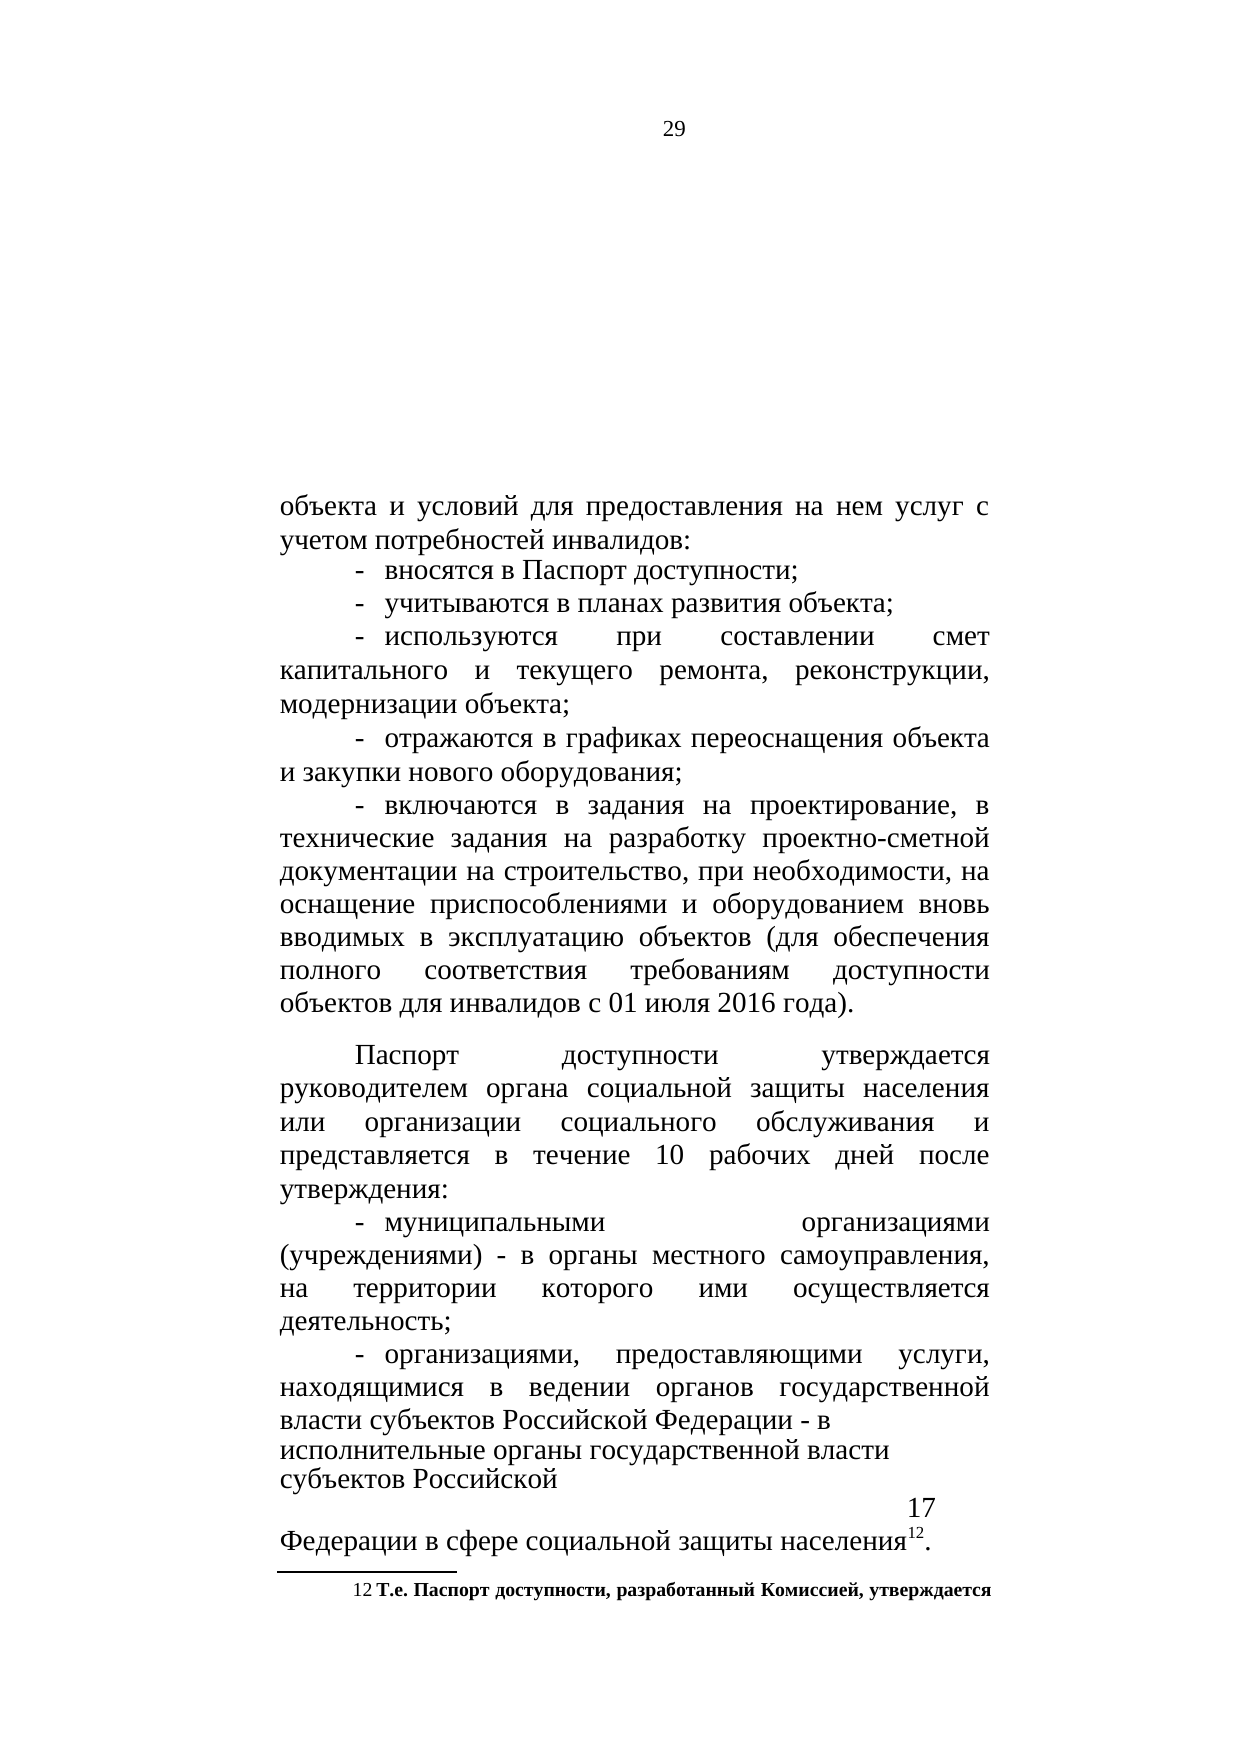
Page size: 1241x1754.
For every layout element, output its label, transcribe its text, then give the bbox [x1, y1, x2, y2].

list используются при составлении смет капитального и текущего ремонта, реконструкции, модернизации объекта; [279, 618, 990, 720]
list организациями, предоставляющими услуги, находящимися в ведении органов государственной власти субъектов Российской Федерации - в [279, 1337, 990, 1436]
text Федерации в сфере социальной защиты населения. [279, 1524, 992, 1557]
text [279, 489, 990, 556]
text Паспорт доступности утверждается руководителем органа социальной защиты населения или организации социального обслуживания и представляется в течение 10 рабочих дней после утверждения: [279, 1037, 990, 1205]
list вносятся в Паспорт доступности; [279, 556, 992, 585]
list муниципальными организациями (учреждениями) - в органы местного самоуправления, на территории которого ими осуществляется деятельность; [279, 1205, 990, 1337]
text 17 [907, 1494, 992, 1524]
list учитываются в планах развития объекта; [279, 589, 992, 618]
text исполнительные органы государственной власти субъектов Российской [279, 1436, 992, 1494]
list отражаются в графиках переоснащения объекта и закупки нового оборудования; [279, 720, 990, 788]
list включаются в задания на проектирование, в технические задания на разработку проектно-сметной документации на строительство, при необходимости, на оснащение приспособлениями и оборудованием вновь вводимых в эксплуатацию объектов (для обеспечения полного соответствия требованиям доступности объектов для инвалидов с 01 июля 2016 года). [279, 788, 990, 1019]
